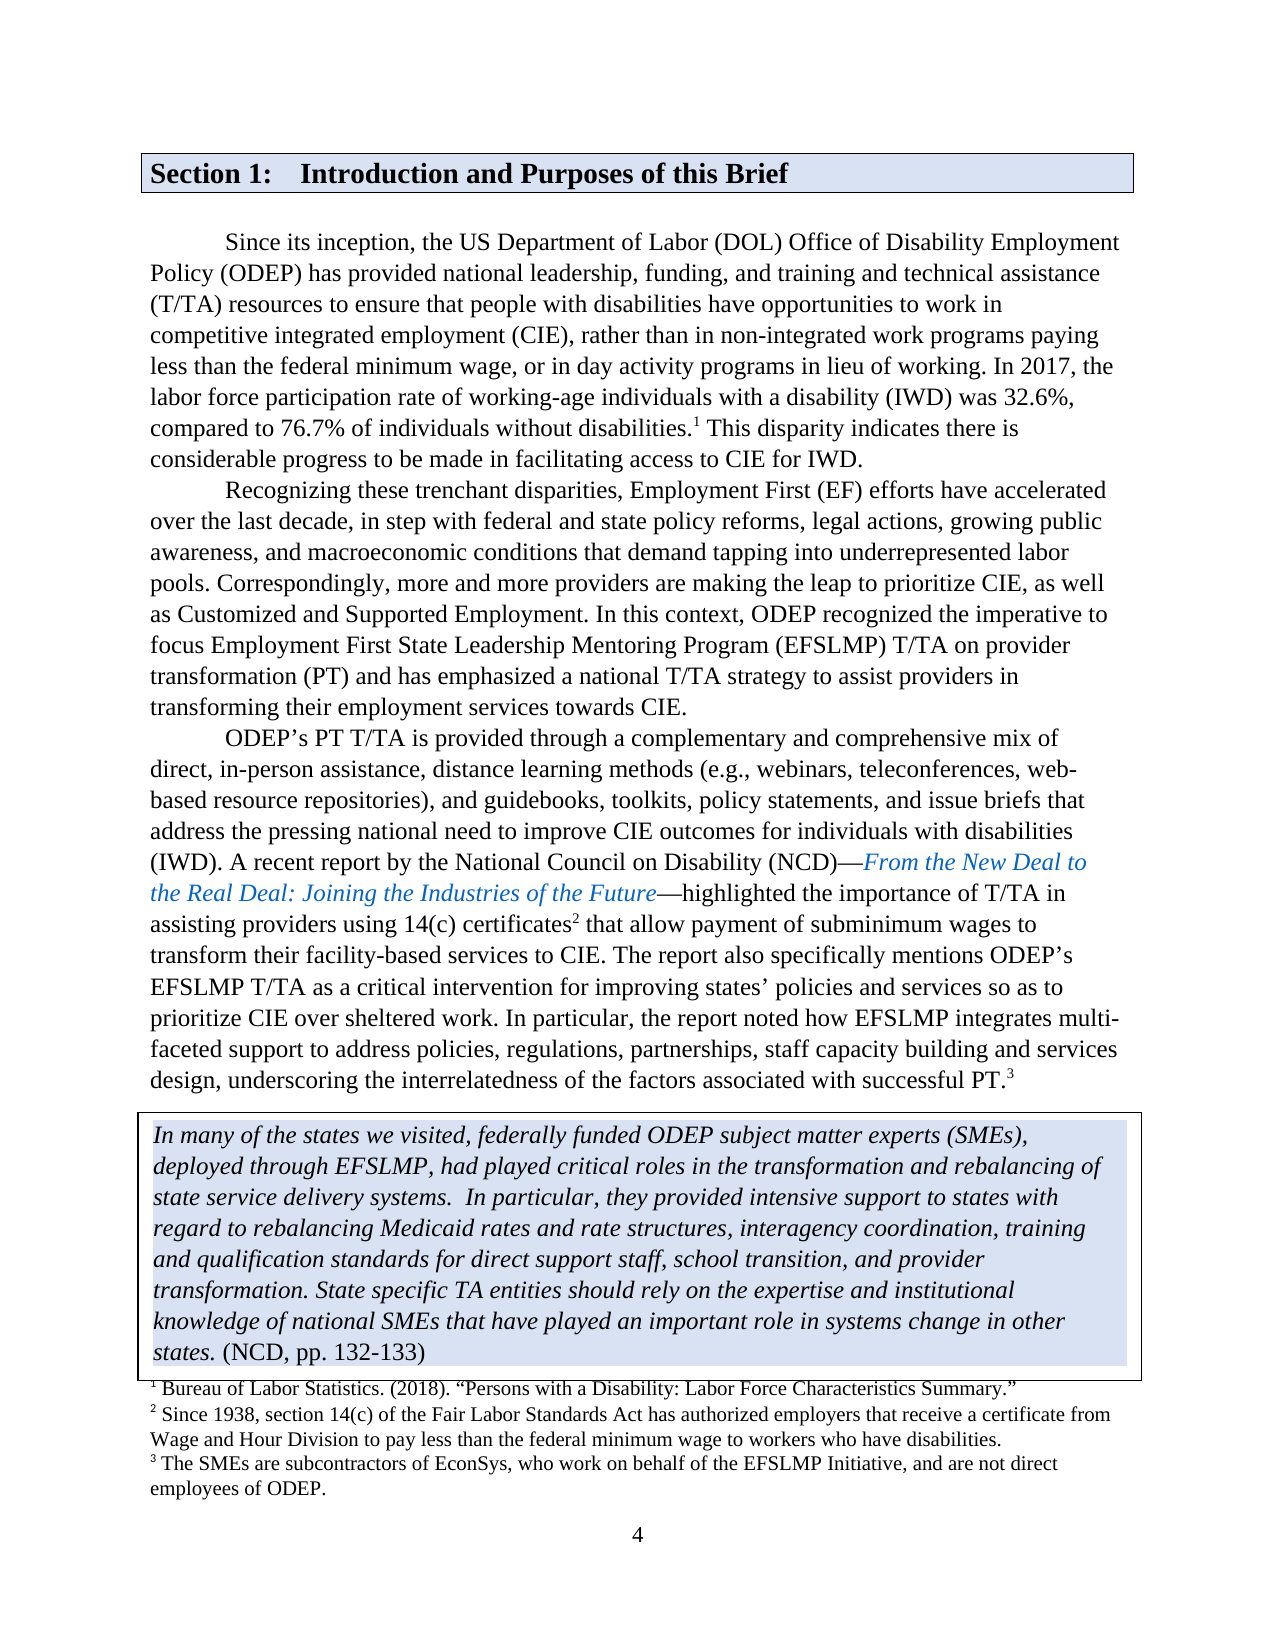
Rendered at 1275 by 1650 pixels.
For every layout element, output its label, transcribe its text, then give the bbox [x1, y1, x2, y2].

text Recognizing these trenchant disparities, Employment First (EF) efforts have accelerated over the last decade, in step with federal and state policy reforms, legal actions, growing public awareness, and macroeconomic conditions that demand tapping into underrepresented labor pools. Correspondingly, more and more providers are making the leap to prioritize CIE, as well as Customized and Supported Employment. In this context, ODEP recognized the imperative to focus Employment First State Leadership Mentoring Program (EFSLMP) T/TA on provider transformation (PT) and has emphasized a national T/TA strategy to assist providers in transforming their employment services towards CIE. [150, 475, 1125, 721]
text Since its inception, the US Department of Labor (DOL) Office of Disability Employment Policy (ODEP) has provided national leadership, funding, and training and technical assistance (T/TA) resources to ensure that people with disabilities have opportunities to work in competitive integrated employment (CIE), rather than in non-integrated work programs paying less than the federal minimum wage, or in day activity programs in lieu of working. In 2017, the labor force participation rate of working-age individuals with a disability (IWD) was 32.6%, compared to 76.7% of individuals without disabilities. This disparity indicates there is considerable progress to be made in facilitating access to CIE for IWD. [150, 227, 1125, 473]
text ODEP’s PT T/TA is provided through a complementary and comprehensive mix of direct, in-person assistance, distance learning methods (e.g., webinars, teleconferences, web-based resource repositories), and guidebooks, toolkits, policy statements, and issue briefs that address the pressing national need to improve CIE outcomes for individuals with disabilities (IWD). A recent report by the National Council on Disability (NCD)—From the New Deal to the Real Deal: Joining the Industries of the Future—highlighted the importance of T/TA in assisting providers using 14(c) certificates that allow payment of subminimum wages to transform their facility-based services to CIE. The report also specifically mentions ODEP’s EFSLMP T/TA as a critical intervention for improving states’ policies and services so as to prioritize CIE over sheltered work. In particular, the report noted how EFSLMP integrates multi-faceted support to address policies, regulations, partnerships, staff capacity building and services design, underscoring the interrelatedness of the factors associated with successful PT. [150, 723, 1125, 1093]
text Section 1: Introduction and Purposes of this Brief [142, 154, 1133, 192]
